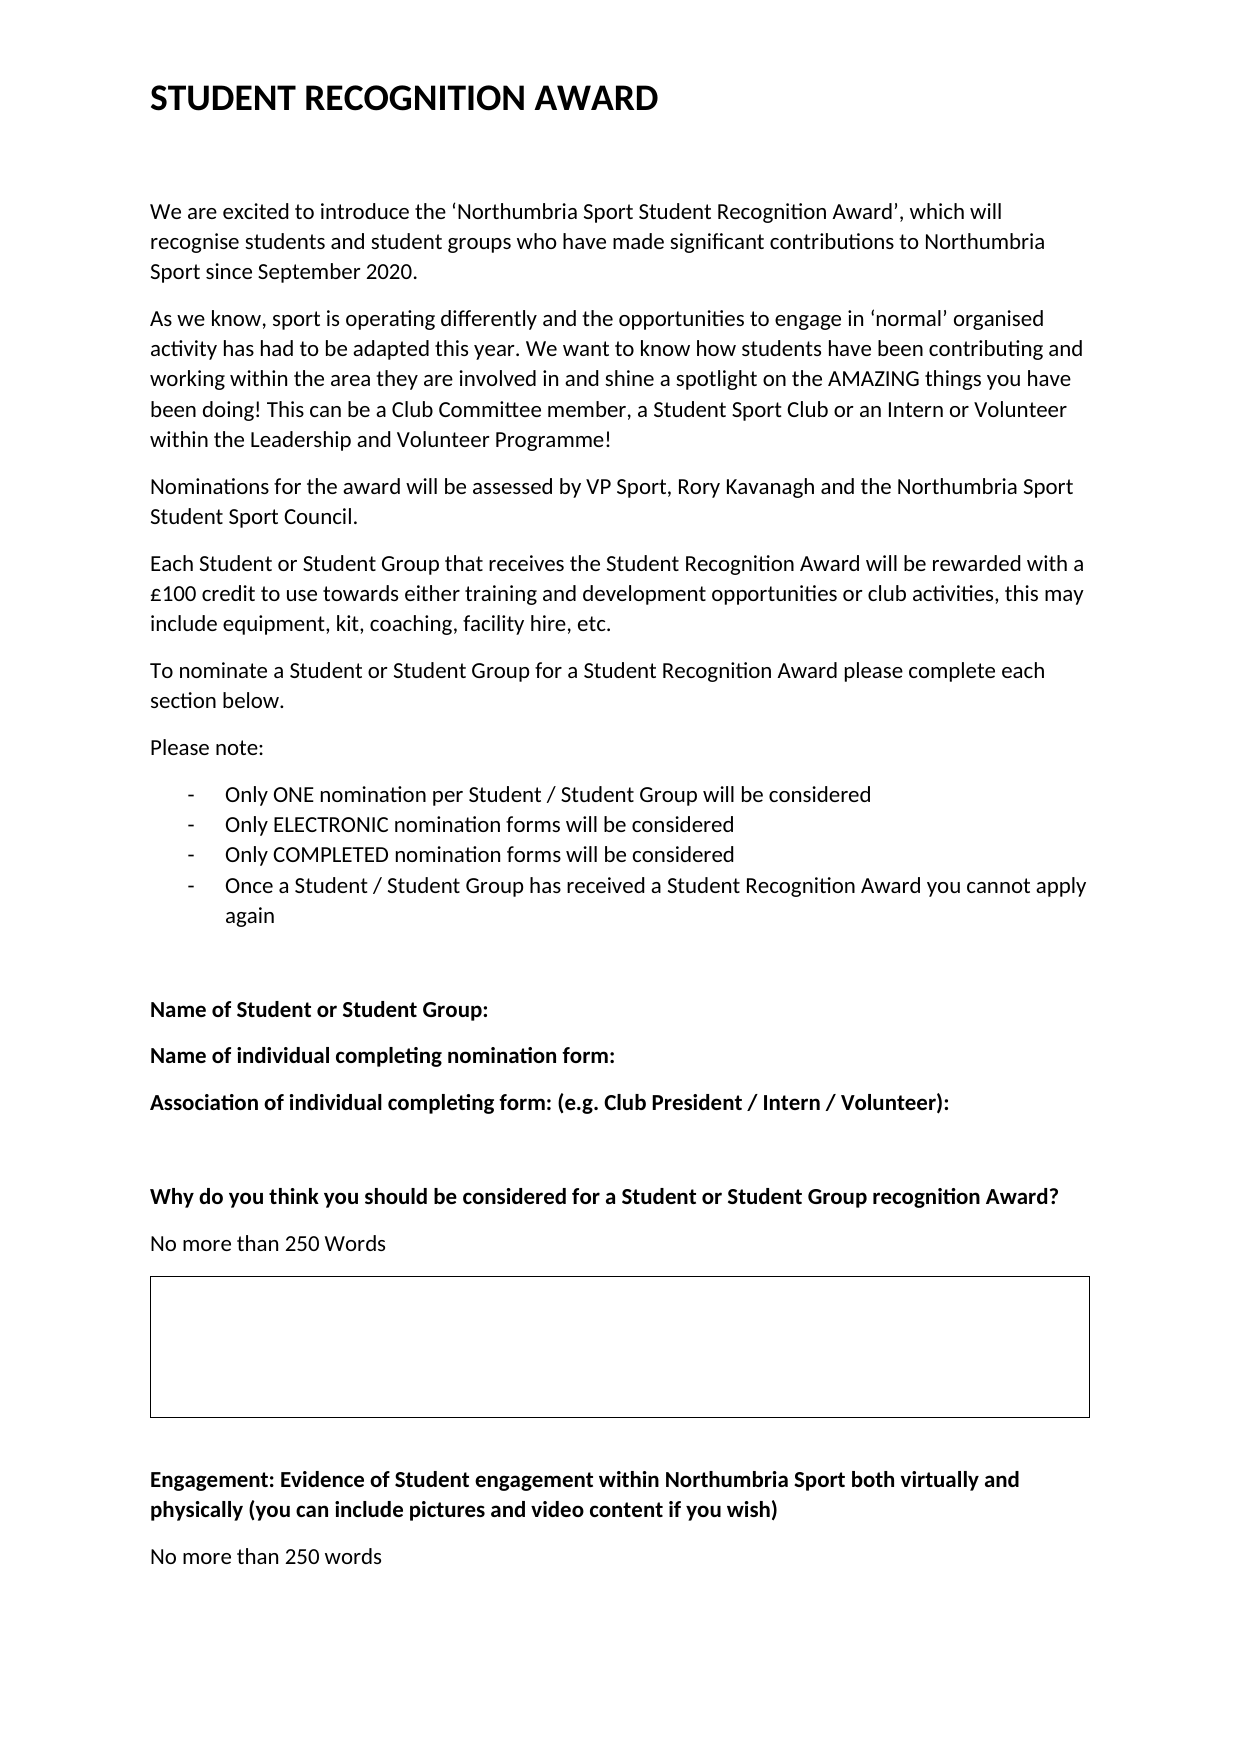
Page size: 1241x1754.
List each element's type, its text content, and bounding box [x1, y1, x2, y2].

text As we know, sport is operating differently and the opportunities to engage in ‘normal’ organised activity has had to be adapted this year. We want to know how students have been contributing and working within the area they are involved in and shine a spotlight on the AMAZING things you have been doing! This can be a Club Committee member, a Student Sport Club or an Intern or Volunteer within the Leadership and Volunteer Programme! [150, 304, 1090, 453]
text No more than 250 Words [150, 1229, 1090, 1257]
list Only COMPLETED nomination forms will be considered [187, 841, 1090, 869]
text Engagement: Evidence of Student engagement within Northumbria Sport both virtually and physically (you can include pictures and video content if you wish) [150, 1465, 1090, 1523]
text We are excited to introduce the ‘Northumbria Sport Student Recognition Award’, which will recognise students and student groups who have made significant contributions to Northumbria Sport since September 2020. [150, 197, 1090, 285]
text Association of individual completing form: (e.g. Club President / Intern / Volunteer): [150, 1088, 1090, 1117]
text Name of individual completing nomination form: [150, 1042, 1090, 1070]
text To nominate a Student or Student Group for a Student Recognition Award please complete each section below. [150, 656, 1090, 714]
list Once a Student / Student Group has received a Student Recognition Award you cannot apply again [187, 871, 1090, 929]
table_header [151, 1277, 1089, 1417]
text No more than 250 words [150, 1542, 1090, 1570]
text Name of Student or Student Group: [150, 995, 1090, 1023]
list Only ELECTRONIC nomination forms will be considered [187, 810, 1090, 838]
text Why do you think you should be considered for a Student or Student Group recognition Award? [150, 1182, 1090, 1210]
text Nominations for the award will be assessed by VP Sport, Rory Kavanagh and the Northumbria Sport Student Sport Council. [150, 472, 1090, 530]
text Each Student or Student Group that receives the Student Recognition Award will be rewarded with a £100 credit to use towards either training and development opportunities or club activities, this may include equipment, kit, coaching, facility hire, etc. [150, 549, 1090, 637]
list Only ONE nomination per Student / Student Group will be considered [187, 780, 1090, 808]
text Please note: [150, 733, 1090, 761]
